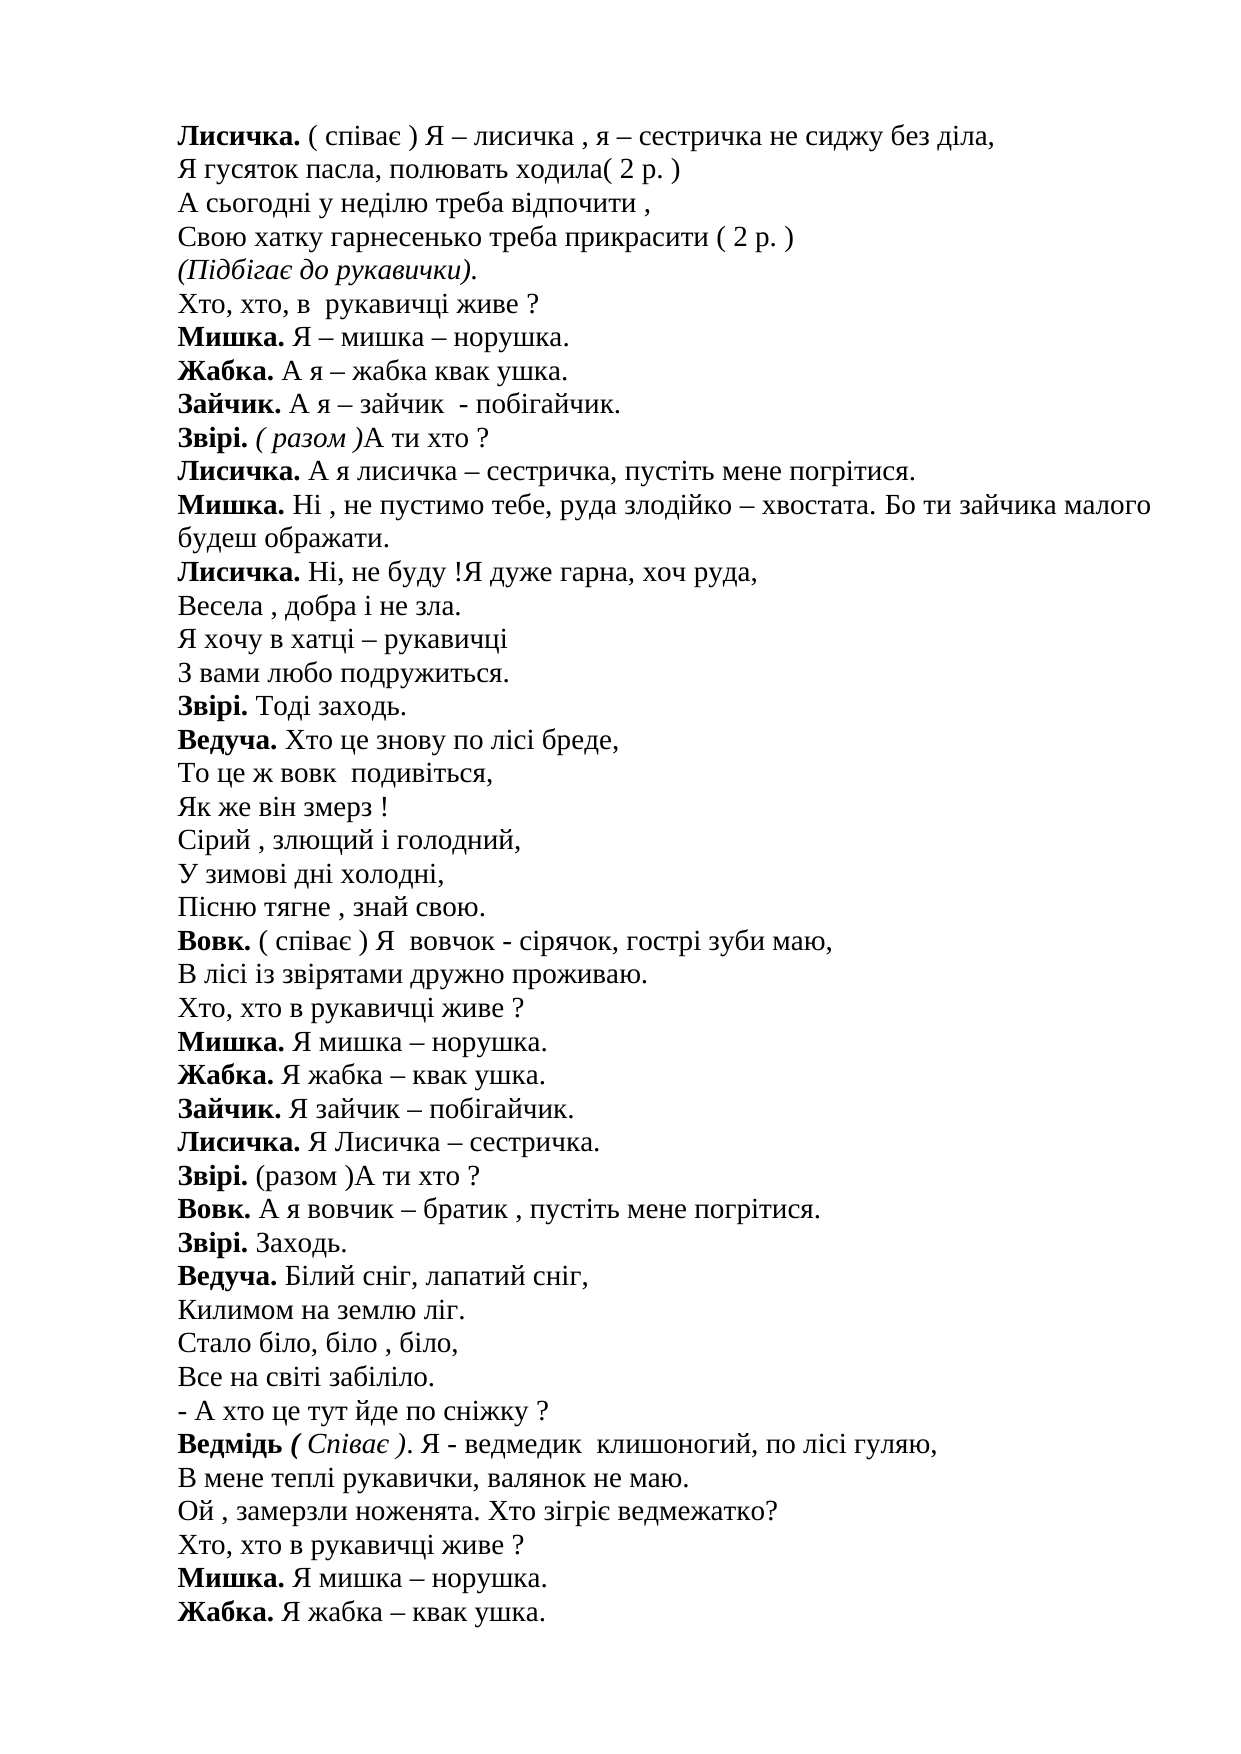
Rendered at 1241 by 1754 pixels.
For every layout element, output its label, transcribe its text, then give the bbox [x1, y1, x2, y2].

text Лисичка. ( співає ) Я – лисичка , я – сестричка не сиджу без діла, [177, 118, 1152, 152]
text Вовк. ( співає ) Я вовчок - сірячок, гострі зуби маю, [177, 923, 1152, 957]
text Мишка. Я мишка – норушка. [177, 1560, 1152, 1594]
text Лисичка. Ні, не буду !Я дуже гарна, хоч руда, [177, 554, 1152, 588]
text В мене теплі рукавички, валянок не маю. [177, 1460, 1152, 1493]
text Ведмідь ( Співає ). Я - ведмедик клишоногий, по лісі гуляю, [177, 1426, 1152, 1460]
text Звірі. (разом )А ти хто ? [177, 1158, 1152, 1191]
text Як же він змерз ! [177, 789, 1152, 822]
text Хто, хто в рукавичці живе ? [177, 990, 1152, 1024]
text Мишка. Я мишка – норушка. [177, 1024, 1152, 1057]
text Сірий , злющий і голодний, [177, 822, 1152, 856]
text Хто, хто, в рукавичці живе ? [177, 286, 1152, 319]
text Зайчик. А я – зайчик - побігайчик. [177, 386, 1152, 420]
text Вовк. А я вовчик – братик , пустіть мене погрітися. [177, 1191, 1152, 1225]
text Звірі. Тоді заходь. [177, 688, 1152, 722]
text Я гусяток пасла, полювать ходила( 2 р. ) [177, 152, 1152, 185]
text А сьогодні у неділю треба відпочити , [177, 185, 1152, 219]
text У зимові дні холодні, [177, 856, 1152, 889]
text Весела , добра і не зла. [177, 588, 1152, 621]
text Пісню тягне , знай свою. [177, 889, 1152, 923]
text Мишка. Ні , не пустимо тебе, руда злодійко – хвостата. Бо ти зайчика малого будеш ображати. [177, 487, 1152, 554]
text Лисичка. А я лисичка – сестричка, пустіть мене погрітися. [177, 453, 1152, 487]
text Звірі. Заходь. [177, 1225, 1152, 1258]
text - А хто це тут йде по сніжку ? [177, 1393, 1152, 1426]
text Я хочу в хатці – рукавичці [177, 621, 1152, 655]
text В лісі із звірятами дружно проживаю. [177, 957, 1152, 990]
text Хто, хто в рукавичці живе ? [177, 1527, 1152, 1560]
text Все на світі забіліло. [177, 1359, 1152, 1393]
text Ой , замерзли ноженята. Хто зігріє ведмежатко? [177, 1493, 1152, 1527]
text Мишка. Я – мишка – норушка. [177, 319, 1152, 353]
text З вами любо подружиться. [177, 655, 1152, 688]
text Килимом на землю ліг. [177, 1292, 1152, 1326]
text Звірі. ( разом )А ти хто ? [177, 420, 1152, 453]
text То це ж вовк подивіться, [177, 755, 1152, 789]
text (Підбігає до рукавички). [177, 252, 1152, 286]
text Ведуча. Білий сніг, лапатий сніг, [177, 1258, 1152, 1292]
text Ведуча. Хто це знову по лісі бреде, [177, 722, 1152, 755]
text Жабка. Я жабка – квак ушка. [177, 1057, 1152, 1091]
text Жабка. Я жабка – квак ушка. [177, 1594, 1152, 1627]
text Лисичка. Я Лисичка – сестричка. [177, 1124, 1152, 1158]
text Свою хатку гарнесенько треба прикрасити ( 2 р. ) [177, 219, 1152, 252]
text Стало біло, біло , біло, [177, 1326, 1152, 1359]
text Зайчик. Я зайчик – побігайчик. [177, 1091, 1152, 1124]
text Жабка. А я – жабка квак ушка. [177, 353, 1152, 386]
